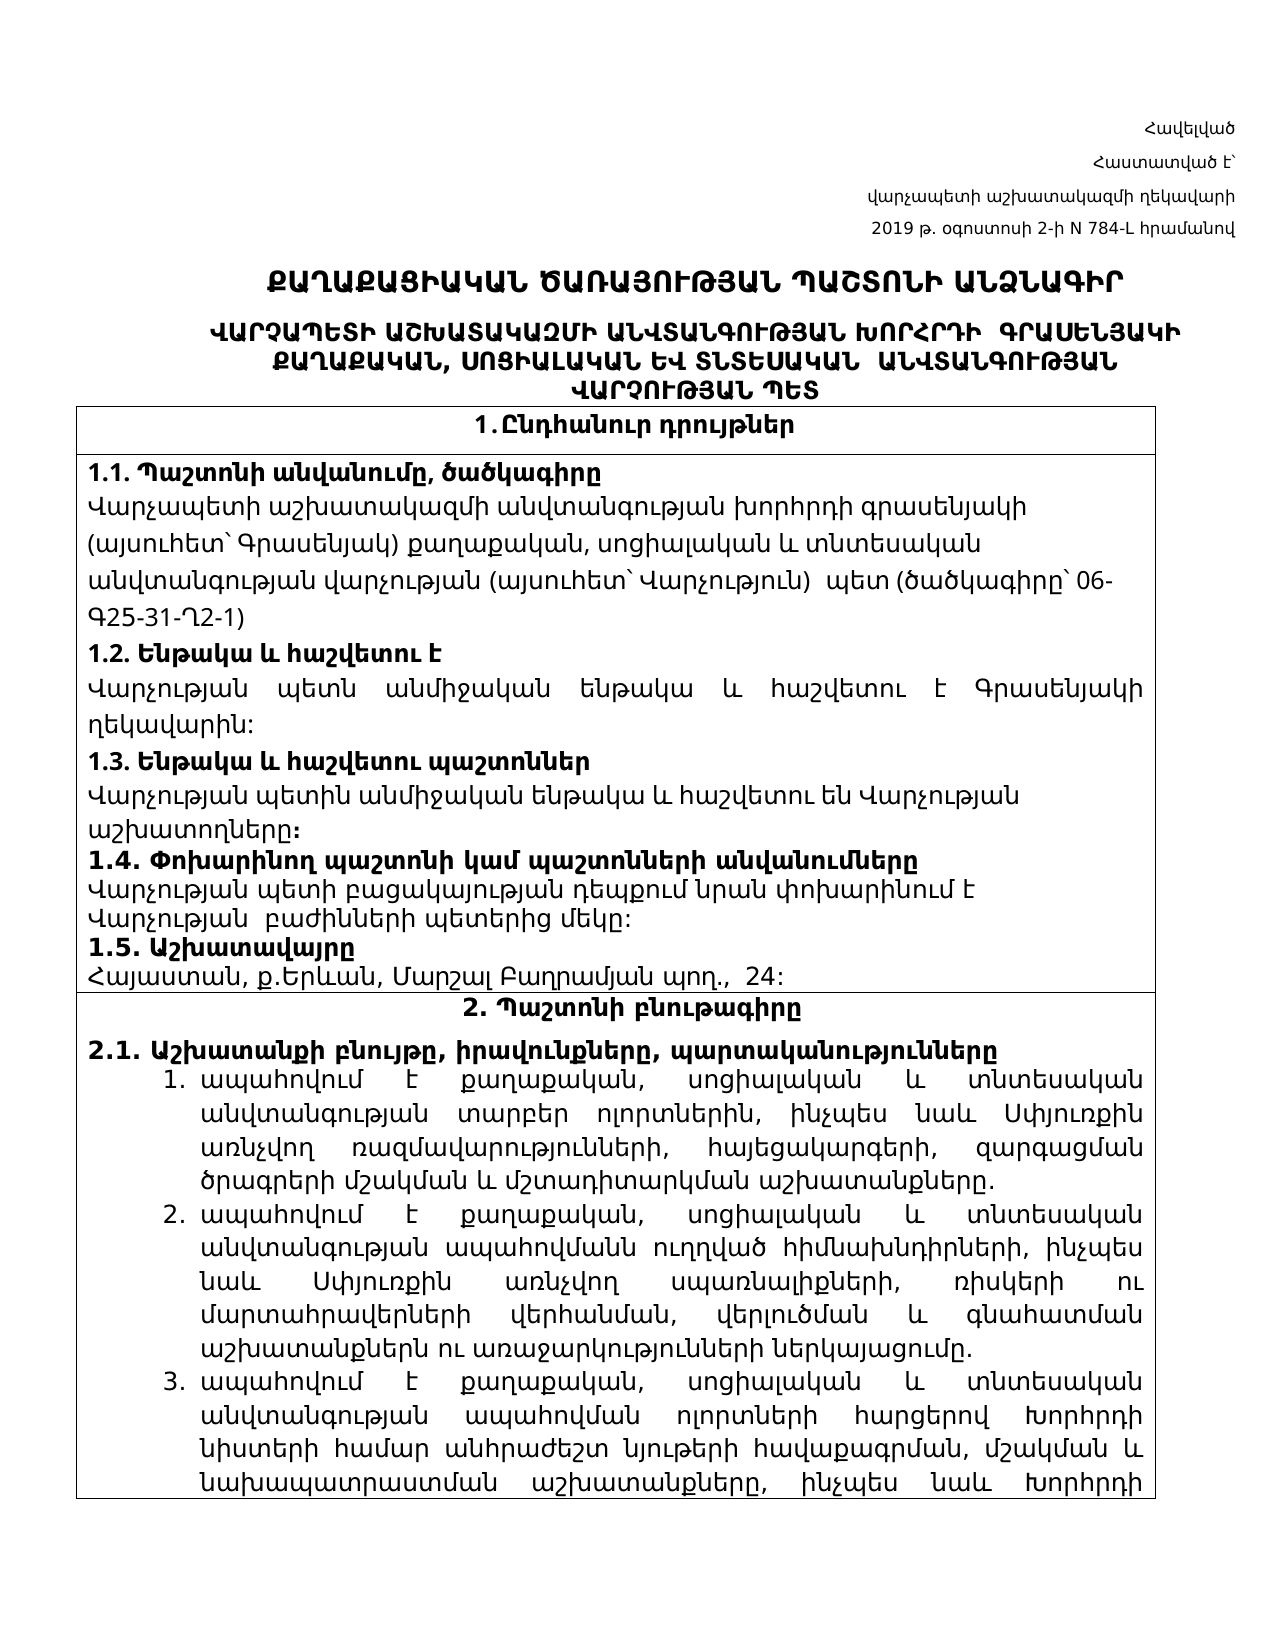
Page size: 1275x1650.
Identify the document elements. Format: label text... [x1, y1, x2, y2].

text ՔԱՂԱՔԱՑԻԱԿԱՆ ԾԱՌԱՅՈՒԹՅԱՆ ՊԱՇՏՈՆԻ ԱՆՁՆԱԳԻՐ [150, 265, 1240, 299]
text 2019 թ. օգոստոսի 2-ի N 784-Լ հրամանով [150, 219, 1235, 238]
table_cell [77, 993, 1155, 1497]
table_cell 1.1. Պաշտոնի անվանումը, ծածկագիրը Վարչապետի աշխատակազմի անվտանգության խորհրդի գրասենյակի (այսուհետ՝ Գրասենյակ) քաղաքական, սոցիալական և տնտեսական անվտանգության վարչության (այսուհետ՝ Վարչություն) պետ (ծածկագիրը՝ 06-Գ25-31-Ղ2-1) 1.2. Ենթակա և հաշվետու է Վարչության պետն անմիջական ենթակա և հաշվետու է Գրասենյակի ղեկավարին: 1.3. Ենթակա և հաշվետու պաշտոններ Վարչության պետին անմիջական ենթակա և հաշվետու են Վարչության աշխատողները: 1.4. Փոխարինող պաշտոնի կամ պաշտոնների անվանումները Վարչության պետի բացակայության դեպքում նրան փոխարինում է Վարչության բաժինների պետերից մեկը: 1.5. Աշխատավայրը Հայաստան, ք․Երևան, Մարշալ Բաղրամյան պող., 24: [77, 455, 1155, 992]
text վարչապետի աշխատակազմի ղեկավարի [150, 185, 1235, 207]
text Հաստատված է՝ [150, 151, 1235, 173]
table_header 1․Ընդհանուր դրույթներ [77, 407, 1155, 454]
text ՎԱՐՉՈՒԹՅԱՆ ՊԵՏ [150, 377, 1240, 406]
text Հավելված [150, 117, 1235, 139]
text ՎԱՐՉԱՊԵՏԻ ԱՇԽԱՏԱԿԱԶՄԻ ԱՆՎՏԱՆԳՈՒԹՅԱՆ ԽՈՐՀՐԴԻ ԳՐԱՍԵՆՅԱԿԻ ՔԱՂԱՔԱԿԱՆ, ՍՈՑԻԱԼԱԿԱՆ ԵՎ ՏՆՏԵՍԱԿԱՆ ԱՆՎՏԱՆԳՈՒԹՅԱՆ [150, 318, 1240, 377]
